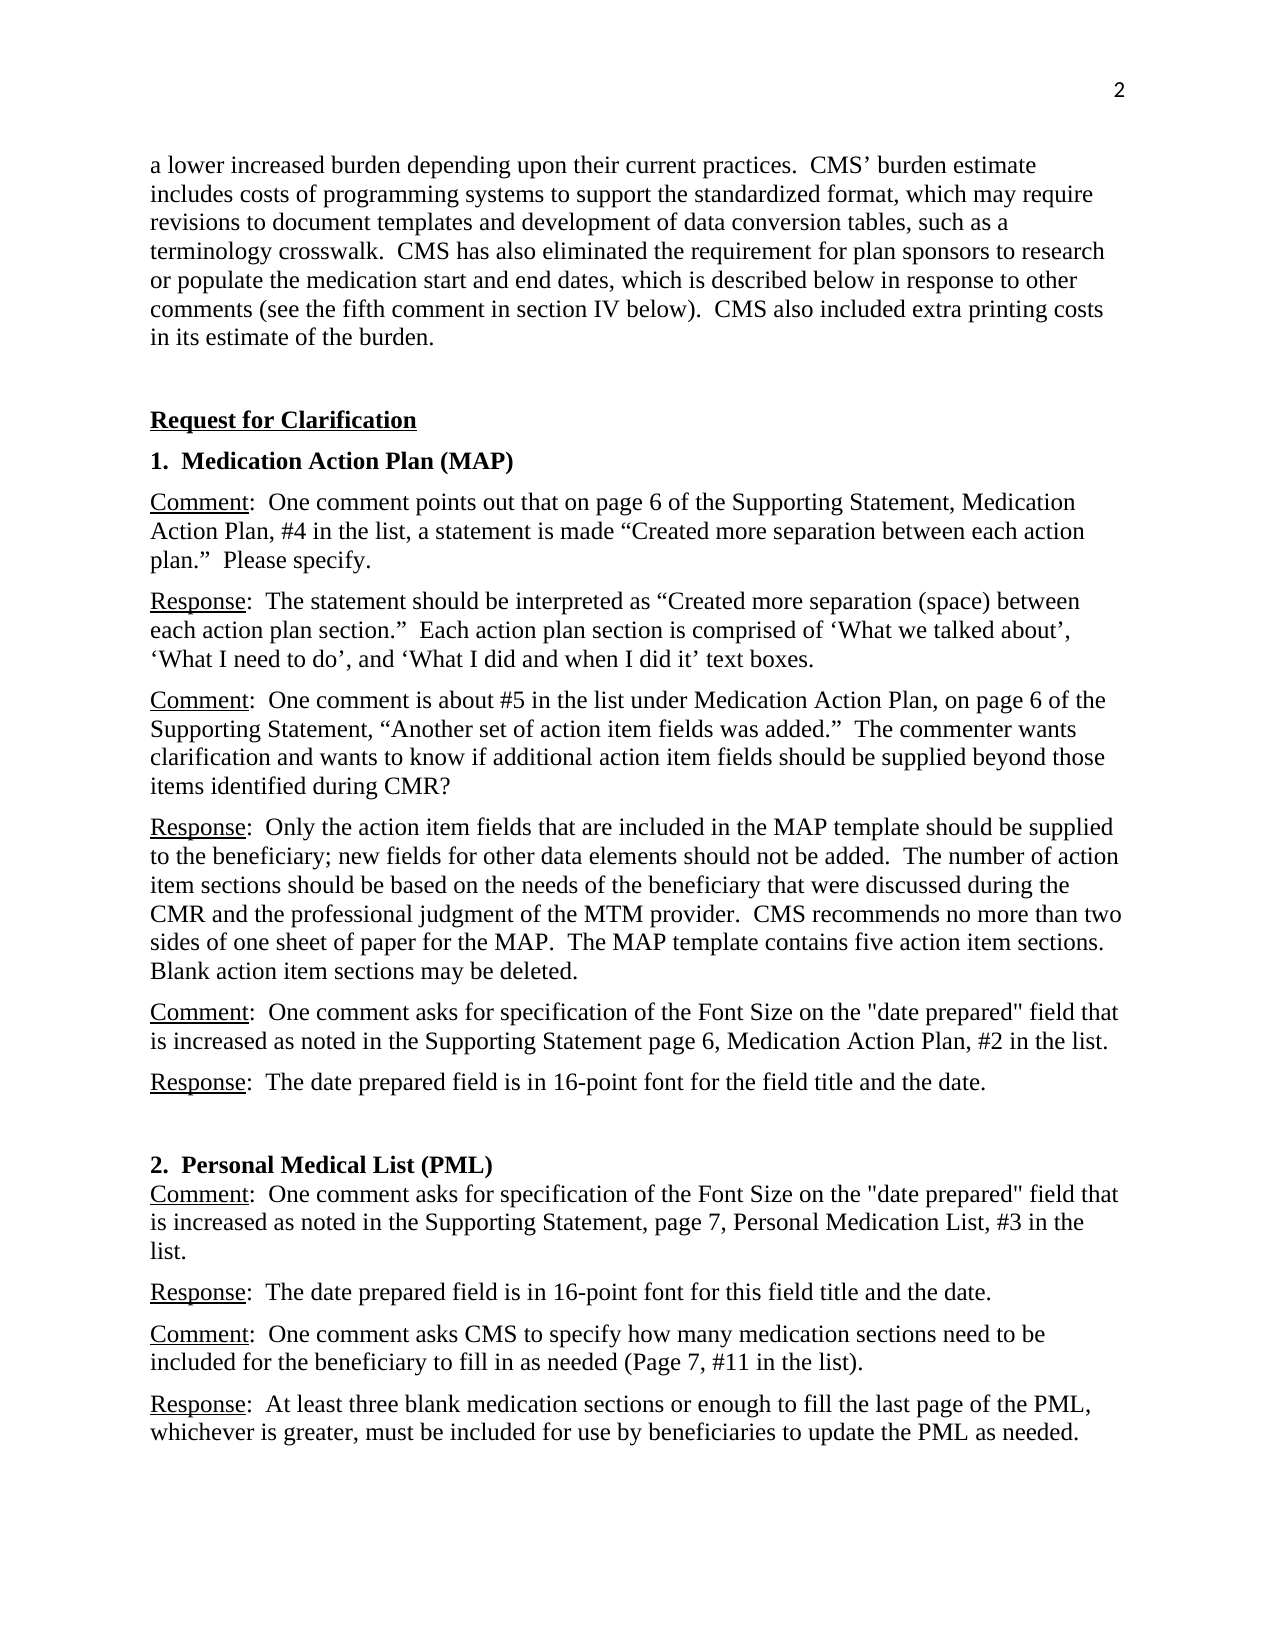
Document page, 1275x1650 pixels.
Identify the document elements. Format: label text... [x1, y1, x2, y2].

text Response: The date prepared field is in 16-point font for this field title and the date. [150, 1277, 1125, 1306]
text Comment: One comment asks for specification of the Font Size on the "date prepared" field that is increased as noted in the Supporting Statement page 6, Medication Action Plan, #2 in the list. [150, 997, 1125, 1055]
text Response: The statement should be interpreted as “Created more separation (space) between each action plan section.” Each action plan section is comprised of ‘What we talked about’, ‘What I need to do’, and ‘What I did and when I did it’ text boxes. [150, 586, 1125, 672]
text Response: The date prepared field is in 16-point font for the field title and the date. [150, 1067, 1125, 1096]
text Response: Only the action item fields that are included in the MAP template should be supplied to the beneficiary; new fields for other data elements should not be added. The number of action item sections should be based on the needs of the beneficiary that were discussed during the CMR and the professional judgment of the MTM provider. CMS recommends no more than two sides of one sheet of paper for the MAP. The MAP template contains five action item sections. Blank action item sections may be deleted. [150, 812, 1125, 985]
text Comment: One comment is about #5 in the list under Medication Action Plan, on page 6 of the Supporting Statement, “Another set of action item fields was added.” The commenter wants clarification and wants to know if additional action item fields should be supplied beyond those items identified during CMR? [150, 685, 1125, 800]
text Request for Clarification [150, 405, 1125, 434]
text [150, 150, 1125, 351]
text 2. Personal Medical List (PML) [150, 1150, 1125, 1179]
text Comment: One comment asks CMS to specify how many medication sections need to be included for the beneficiary to fill in as needed (Page 7, #11 in the list). [150, 1319, 1125, 1376]
text Comment: One comment points out that on page 6 of the Supporting Statement, Medication Action Plan, #4 in the list, a statement is made “Created more separation between each action plan.” Please specify. [150, 487, 1125, 574]
text Comment: One comment asks for specification of the Font Size on the "date prepared" field that is increased as noted in the Supporting Statement, page 7, Personal Medication List, #3 in the list. [150, 1179, 1125, 1265]
text Response: At least three blank medication sections or enough to fill the last page of the PML, whichever is greater, must be included for use by beneficiaries to update the PML as needed. [150, 1389, 1125, 1446]
text 1. Medication Action Plan (MAP) [150, 446, 1125, 475]
